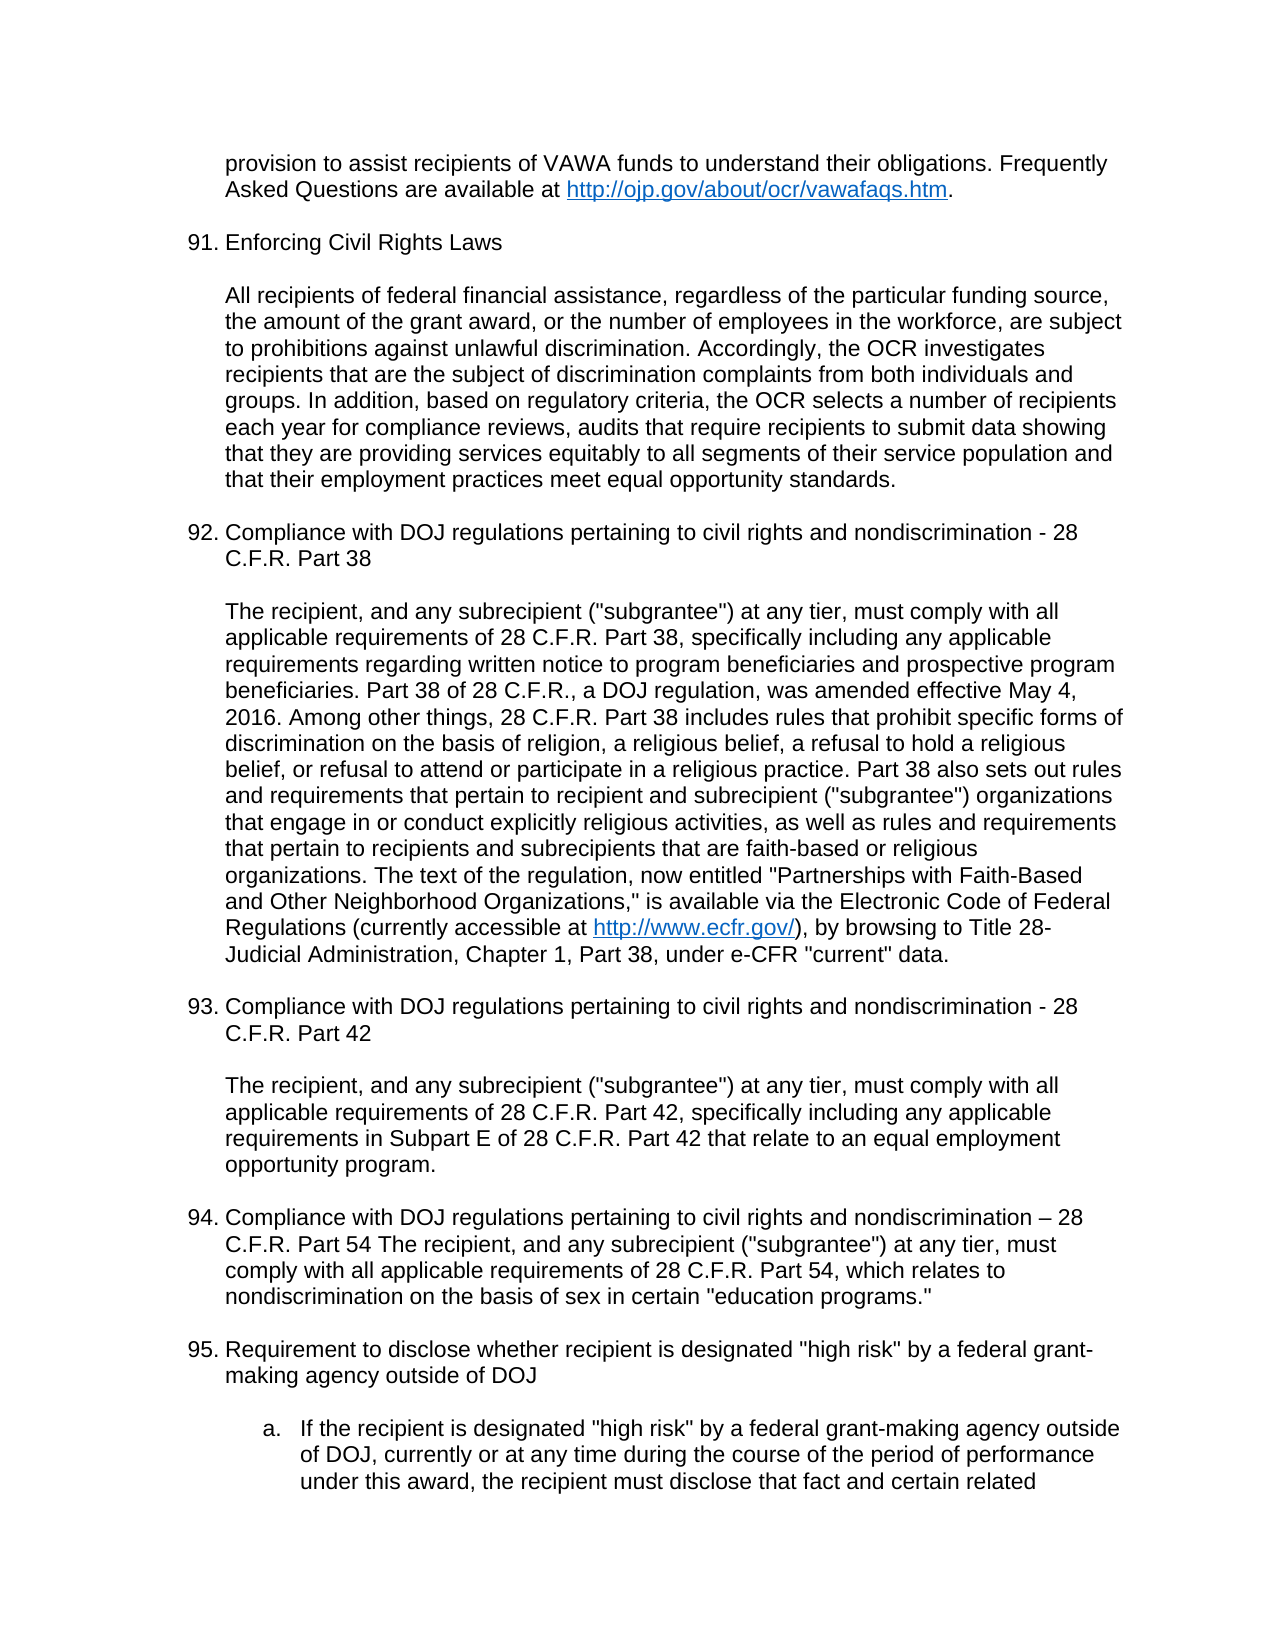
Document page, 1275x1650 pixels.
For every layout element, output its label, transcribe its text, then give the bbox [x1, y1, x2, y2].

list Requirement to disclose whether recipient is designated "high risk" by a federal grant-making agency outside of DOJ [187, 1336, 1125, 1389]
list Compliance with DOJ regulations pertaining to civil rights and nondiscrimination - 28 C.F.R. Part 38 [187, 519, 1125, 572]
text The recipient, and any subrecipient ("subgrantee") at any tier, must comply with all applicable requirements of 28 C.F.R. Part 42, specifically including any applicable requirements in Subpart E of 28 C.F.R. Part 42 that relate to an equal employment opportunity program. [225, 1072, 1125, 1178]
list Compliance with DOJ regulations pertaining to civil rights and nondiscrimination - 28 C.F.R. Part 42 [187, 993, 1125, 1046]
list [262, 1415, 1125, 1494]
list Compliance with DOJ regulations pertaining to civil rights and nondiscrimination – 28 C.F.R. Part 54 The recipient, and any subrecipient ("subgrantee") at any tier, must comply with all applicable requirements of 28 C.F.R. Part 54, which relates to nondiscrimination on the basis of sex in certain "education programs." [187, 1204, 1125, 1309]
text All recipients of federal financial assistance, regardless of the particular funding source, the amount of the grant award, or the number of employees in the workforce, are subject to prohibitions against unlawful discrimination. Accordingly, the OCR investigates recipients that are the subject of discrimination complaints from both individuals and groups. In addition, based on regulatory criteria, the OCR selects a number of recipients each year for compliance reviews, audits that require recipients to submit data showing that they are providing services equitably to all segments of their service population and that their employment practices meet equal opportunity standards. [225, 282, 1125, 493]
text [225, 150, 1125, 203]
text The recipient, and any subrecipient ("subgrantee") at any tier, must comply with all applicable requirements of 28 C.F.R. Part 38, specifically including any applicable requirements regarding written notice to program beneficiaries and prospective program beneficiaries. Part 38 of 28 C.F.R., a DOJ regulation, was amended effective May 4, 2016. Among other things, 28 C.F.R. Part 38 includes rules that prohibit specific forms of discrimination on the basis of religion, a religious belief, a refusal to hold a religious belief, or refusal to attend or participate in a religious practice. Part 38 also sets out rules and requirements that pertain to recipient and subrecipient ("subgrantee") organizations that engage in or conduct explicitly religious activities, as well as rules and requirements that pertain to recipients and subrecipients that are faith-based or religious organizations. The text of the regulation, now entitled "Partnerships with Faith-Based and Other Neighborhood Organizations," is available via the Electronic Code of Federal Regulations (currently accessible at http://www.ecfr.gov/), by browsing to Title 28-Judicial Administration, Chapter 1, Part 38, under e-CFR "current" data. [225, 598, 1125, 967]
list Enforcing Civil Rights Laws [187, 229, 1125, 255]
